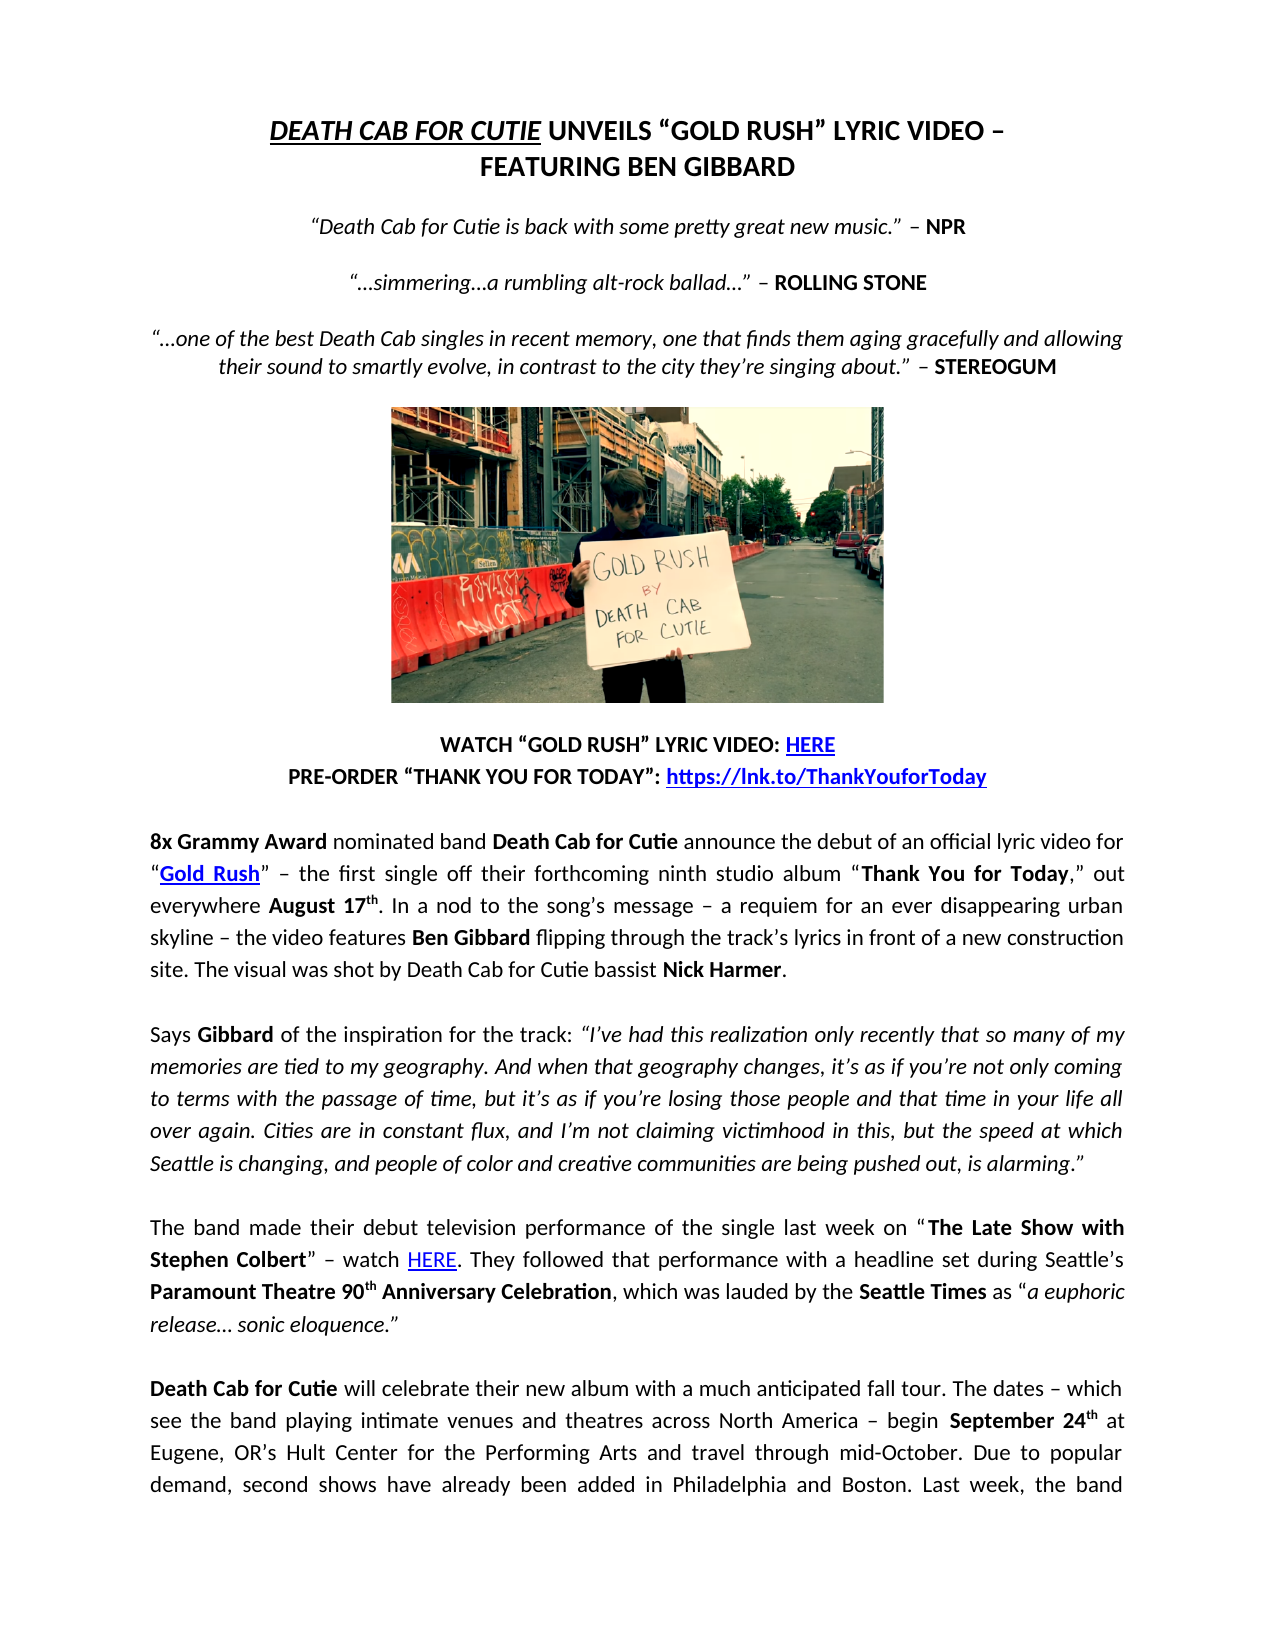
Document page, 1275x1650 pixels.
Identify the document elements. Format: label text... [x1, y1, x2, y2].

text “…one of the best Death Cab singles in recent memory, one that finds them aging gracefully and allowing their sound to smartly evolve, in contrast to the city they’re singing about.” – STEREOGUM [150, 324, 1125, 380]
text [150, 1374, 1125, 1499]
picture [391, 407, 884, 703]
text FEATURING BEN GIBBARD [150, 148, 1125, 184]
text 8x Grammy Award nominated band Death Cab for Cutie announce the debut of an official lyric video for “Gold Rush” – the first single off their forthcoming ninth studio album “Thank You for Today,” out everywhere August 17th. In a nod to the song’s message – a requiem for an ever disappearing urban skyline – the video features Ben Gibbard flipping through the track’s lyrics in front of a new construction site. The visual was shot by Death Cab for Cutie bassist Nick Harmer. [150, 827, 1125, 984]
text “…simmering…a rumbling alt-rock ballad…” – ROLLING STONE [150, 268, 1125, 296]
text DEATH CAB FOR CUTIE UNVEILS “GOLD RUSH” LYRIC VIDEO – [150, 112, 1125, 148]
text WATCH “GOLD RUSH” LYRIC VIDEO: HERE [150, 730, 1125, 758]
text PRE-ORDER “THANK YOU FOR TODAY”: https://lnk.to/ThankYouforToday [150, 762, 1125, 791]
text Says Gibbard of the inspiration for the track: “I’ve had this realization only recently that so many of my memories are tied to my geography. And when that geography changes, it’s as if you’re not only coming to terms with the passage of time, but it’s as if you’re losing those people and that time in your life all over again. Cities are in constant flux, and I’m not claiming victimhood in this, but the speed at which Seattle is changing, and people of color and creative communities are being pushed out, is alarming.” [150, 1020, 1125, 1177]
text The band made their debut television performance of the single last week on “The Late Show with Stephen Colbert” – watch HERE. They followed that performance with a headline set during Seattle’s Paramount Theatre 90th Anniversary Celebration, which was lauded by the Seattle Times as “a euphoric release… sonic eloquence.” [150, 1213, 1125, 1338]
text “Death Cab for Cutie is back with some pretty great new music.” – NPR [150, 212, 1125, 240]
